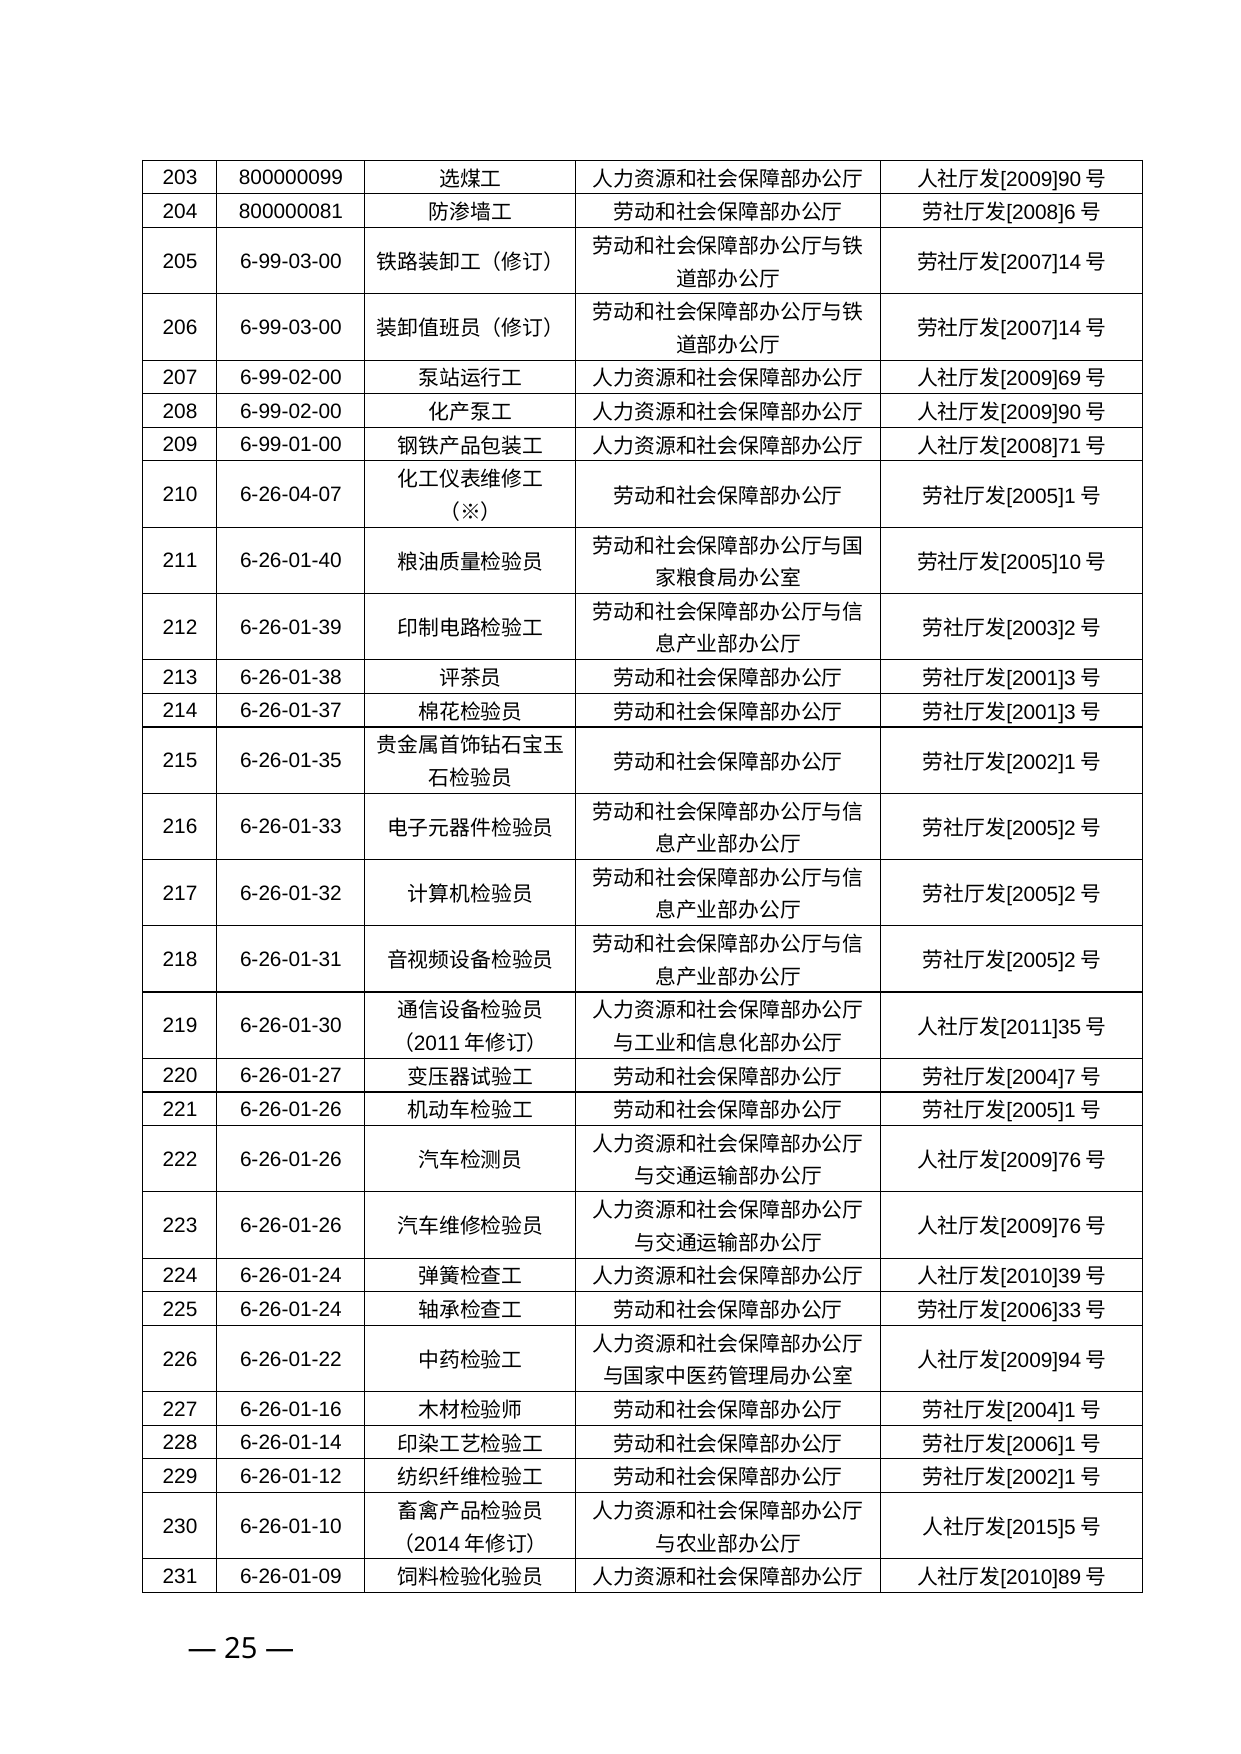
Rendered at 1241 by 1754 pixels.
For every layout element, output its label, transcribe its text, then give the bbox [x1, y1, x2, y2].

table_cell 劳社厅发[2005]1号 [881, 1093, 1142, 1125]
table_cell 铁路装卸工（修订） [365, 228, 575, 293]
table_cell 6-26-01-12 [217, 1459, 364, 1492]
table_cell 劳动和社会保障部办公厅 [576, 1093, 880, 1125]
table_cell 人社厅发[2010]89号 [881, 1559, 1142, 1592]
table_cell 贵金属首饰钻石宝玉石检验员 [365, 728, 575, 793]
table_cell 劳动和社会保障部办公厅与信息产业部办公厅 [576, 794, 880, 859]
table_cell 劳动和社会保障部办公厅与国家粮食局办公室 [576, 528, 880, 593]
table_cell 204 [143, 194, 216, 227]
table_cell 205 [143, 228, 216, 293]
table_cell 6-26-01-26 [217, 1126, 364, 1191]
table_cell 228 [143, 1426, 216, 1458]
table_cell 音视频设备检验员 [365, 926, 575, 991]
table_cell 6-26-01-26 [217, 1093, 364, 1125]
table_cell 畜禽产品检验员（2014年修订） [365, 1493, 575, 1558]
table_cell 人力资源和社会保障部办公厅 [576, 1259, 880, 1291]
table_cell 227 [143, 1392, 216, 1425]
table_cell 6-99-03-00 [217, 294, 364, 359]
table_cell 劳动和社会保障部办公厅 [576, 1392, 880, 1425]
table_cell 人社厅发[2009]76号 [881, 1126, 1142, 1191]
table_cell 211 [143, 528, 216, 593]
table_cell 中药检验工 [365, 1326, 575, 1391]
table_cell 劳社厅发[2005]2号 [881, 860, 1142, 925]
table_cell 人社厅发[2009]90号 [881, 394, 1142, 427]
table_cell 防渗墙工 [365, 194, 575, 227]
table_cell 212 [143, 594, 216, 659]
table_cell 电子元器件检验员 [365, 794, 575, 859]
table_cell 劳动和社会保障部办公厅与铁道部办公厅 [576, 228, 880, 293]
table_cell 泵站运行工 [365, 361, 575, 393]
table_cell 208 [143, 394, 216, 427]
table_cell 劳社厅发[2002]1号 [881, 728, 1142, 793]
table_cell 劳社厅发[2004]1号 [881, 1392, 1142, 1425]
table_cell 6-26-01-26 [217, 1192, 364, 1257]
table_cell 劳动和社会保障部办公厅与信息产业部办公厅 [576, 860, 880, 925]
table_cell 220 [143, 1059, 216, 1091]
table_cell 人社厅发[2009]69号 [881, 361, 1142, 393]
table_cell 劳社厅发[2006]33号 [881, 1292, 1142, 1325]
table_cell 劳社厅发[2005]2号 [881, 794, 1142, 859]
table_cell 6-26-01-35 [217, 728, 364, 793]
table_cell 人力资源和社会保障部办公厅 [576, 428, 880, 460]
table_cell 劳动和社会保障部办公厅 [576, 1459, 880, 1492]
table_cell 化工仪表维修工（※） [365, 461, 575, 527]
table_cell 劳社厅发[2007]14号 [881, 294, 1142, 359]
table_cell 劳动和社会保障部办公厅 [576, 660, 880, 693]
table_cell 6-99-02-00 [217, 361, 364, 393]
table_cell 223 [143, 1192, 216, 1257]
table_cell 人力资源和社会保障部办公厅与农业部办公厅 [576, 1493, 880, 1558]
table_cell 203 [143, 161, 216, 193]
table_cell 选煤工 [365, 161, 575, 193]
table_cell 213 [143, 660, 216, 693]
table_cell 6-26-01-27 [217, 1059, 364, 1091]
table_cell 劳社厅发[2001]3号 [881, 660, 1142, 693]
table_cell 人力资源和社会保障部办公厅 [576, 161, 880, 193]
table_cell 230 [143, 1493, 216, 1558]
table_cell 劳社厅发[2004]7号 [881, 1059, 1142, 1091]
table_cell 劳动和社会保障部办公厅 [576, 461, 880, 527]
table_cell 6-99-02-00 [217, 394, 364, 427]
table_cell 汽车检测员 [365, 1126, 575, 1191]
table_cell 计算机检验员 [365, 860, 575, 925]
table_cell 6-26-01-39 [217, 594, 364, 659]
table_cell 6-26-01-24 [217, 1292, 364, 1325]
table_cell 6-26-01-30 [217, 993, 364, 1058]
table_cell 棉花检验员 [365, 694, 575, 726]
table_cell 劳动和社会保障部办公厅 [576, 1059, 880, 1091]
table_cell 劳社厅发[2005]1号 [881, 461, 1142, 527]
table_cell 6-99-01-00 [217, 428, 364, 460]
table_cell 6-26-01-33 [217, 794, 364, 859]
table_cell 222 [143, 1126, 216, 1191]
table_cell 饲料检验化验员（2010年修订） [365, 1559, 575, 1592]
table_cell 劳动和社会保障部办公厅 [576, 1292, 880, 1325]
table_cell 6-26-04-07 [217, 461, 364, 527]
table_cell 劳社厅发[2001]3号 [881, 694, 1142, 726]
table_cell 机动车检验工 [365, 1093, 575, 1125]
table_cell 劳社厅发[2002]1号 [881, 1459, 1142, 1492]
table_cell 人力资源和社会保障部办公厅 [576, 361, 880, 393]
table_cell 6-26-01-40 [217, 528, 364, 593]
table_cell 人社厅发[2009]94号 [881, 1326, 1142, 1391]
table_cell 216 [143, 794, 216, 859]
table_cell 人社厅发[2010]39号 [881, 1259, 1142, 1291]
table_cell 印染工艺检验工 [365, 1426, 575, 1458]
table_cell 6-26-01-16 [217, 1392, 364, 1425]
table_cell 218 [143, 926, 216, 991]
table_cell 劳动和社会保障部办公厅 [576, 728, 880, 793]
table_cell 800000099 [217, 161, 364, 193]
table_cell 6-26-01-22 [217, 1326, 364, 1391]
table_cell 劳动和社会保障部办公厅 [576, 1426, 880, 1458]
table_cell 劳动和社会保障部办公厅与信息产业部办公厅 [576, 594, 880, 659]
table_cell 劳社厅发[2005]2号 [881, 926, 1142, 991]
table_cell 劳社厅发[2007]14号 [881, 228, 1142, 293]
table_cell 6-26-01-14 [217, 1426, 364, 1458]
table_cell 207 [143, 361, 216, 393]
table_cell 231 [143, 1559, 216, 1592]
table_cell 800000081 [217, 194, 364, 227]
table_cell 劳社厅发[2003]2号 [881, 594, 1142, 659]
table_cell 木材检验师 [365, 1392, 575, 1425]
table_cell 弹簧检查工 [365, 1259, 575, 1291]
table_cell 221 [143, 1093, 216, 1125]
table_cell 人社厅发[2009]90号 [881, 161, 1142, 193]
table_cell 219 [143, 993, 216, 1058]
table_cell 209 [143, 428, 216, 460]
table_cell 人力资源和社会保障部办公厅与交通运输部办公厅 [576, 1192, 880, 1257]
table_cell 人社厅发[2009]76号 [881, 1192, 1142, 1257]
table_cell 6-26-01-37 [217, 694, 364, 726]
table_cell 粮油质量检验员 [365, 528, 575, 593]
table_cell 轴承检查工 [365, 1292, 575, 1325]
table_cell 214 [143, 694, 216, 726]
table_cell 224 [143, 1259, 216, 1291]
table_cell 汽车维修检验员 [365, 1192, 575, 1257]
table_cell 评茶员 [365, 660, 575, 693]
table_cell 劳动和社会保障部办公厅 [576, 694, 880, 726]
table_cell 225 [143, 1292, 216, 1325]
table_cell 劳动和社会保障部办公厅 [576, 194, 880, 227]
table_cell 210 [143, 461, 216, 527]
table_cell 6-26-01-38 [217, 660, 364, 693]
table_cell 6-26-01-32 [217, 860, 364, 925]
table_cell 人社厅发[2011]35号 [881, 993, 1142, 1058]
table_cell 217 [143, 860, 216, 925]
table_cell 6-26-01-10 [217, 1493, 364, 1558]
table_cell 化产泵工 [365, 394, 575, 427]
table_cell 人力资源和社会保障部办公厅与工业和信息化部办公厅 [576, 993, 880, 1058]
table_cell 226 [143, 1326, 216, 1391]
table_cell 钢铁产品包装工 [365, 428, 575, 460]
table_cell 229 [143, 1459, 216, 1492]
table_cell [576, 1559, 880, 1592]
table_cell 人力资源和社会保障部办公厅与交通运输部办公厅 [576, 1126, 880, 1191]
table_cell 通信设备检验员（2011年修订） [365, 993, 575, 1058]
table_cell 劳动和社会保障部办公厅与铁道部办公厅 [576, 294, 880, 359]
table_cell 206 [143, 294, 216, 359]
table_cell 6-26-01-31 [217, 926, 364, 991]
table_cell 劳社厅发[2008]6号 [881, 194, 1142, 227]
table_cell 人力资源和社会保障部办公厅与国家中医药管理局办公室 [576, 1326, 880, 1391]
table_cell 人社厅发[2015]5号 [881, 1493, 1142, 1558]
table_cell 劳社厅发[2005]10号 [881, 528, 1142, 593]
table_cell 人社厅发[2008]71号 [881, 428, 1142, 460]
table_cell 6-26-01-09 [217, 1559, 364, 1592]
table_cell 变压器试验工 [365, 1059, 575, 1091]
table_cell 劳动和社会保障部办公厅与信息产业部办公厅 [576, 926, 880, 991]
table_cell 215 [143, 728, 216, 793]
table_cell 人力资源和社会保障部办公厅 [576, 394, 880, 427]
table_cell 纺织纤维检验工 [365, 1459, 575, 1492]
table_cell 6-99-03-00 [217, 228, 364, 293]
table_cell 印制电路检验工 [365, 594, 575, 659]
table_cell 装卸值班员（修订） [365, 294, 575, 359]
table_cell 6-26-01-24 [217, 1259, 364, 1291]
table_cell 劳社厅发[2006]1号 [881, 1426, 1142, 1458]
